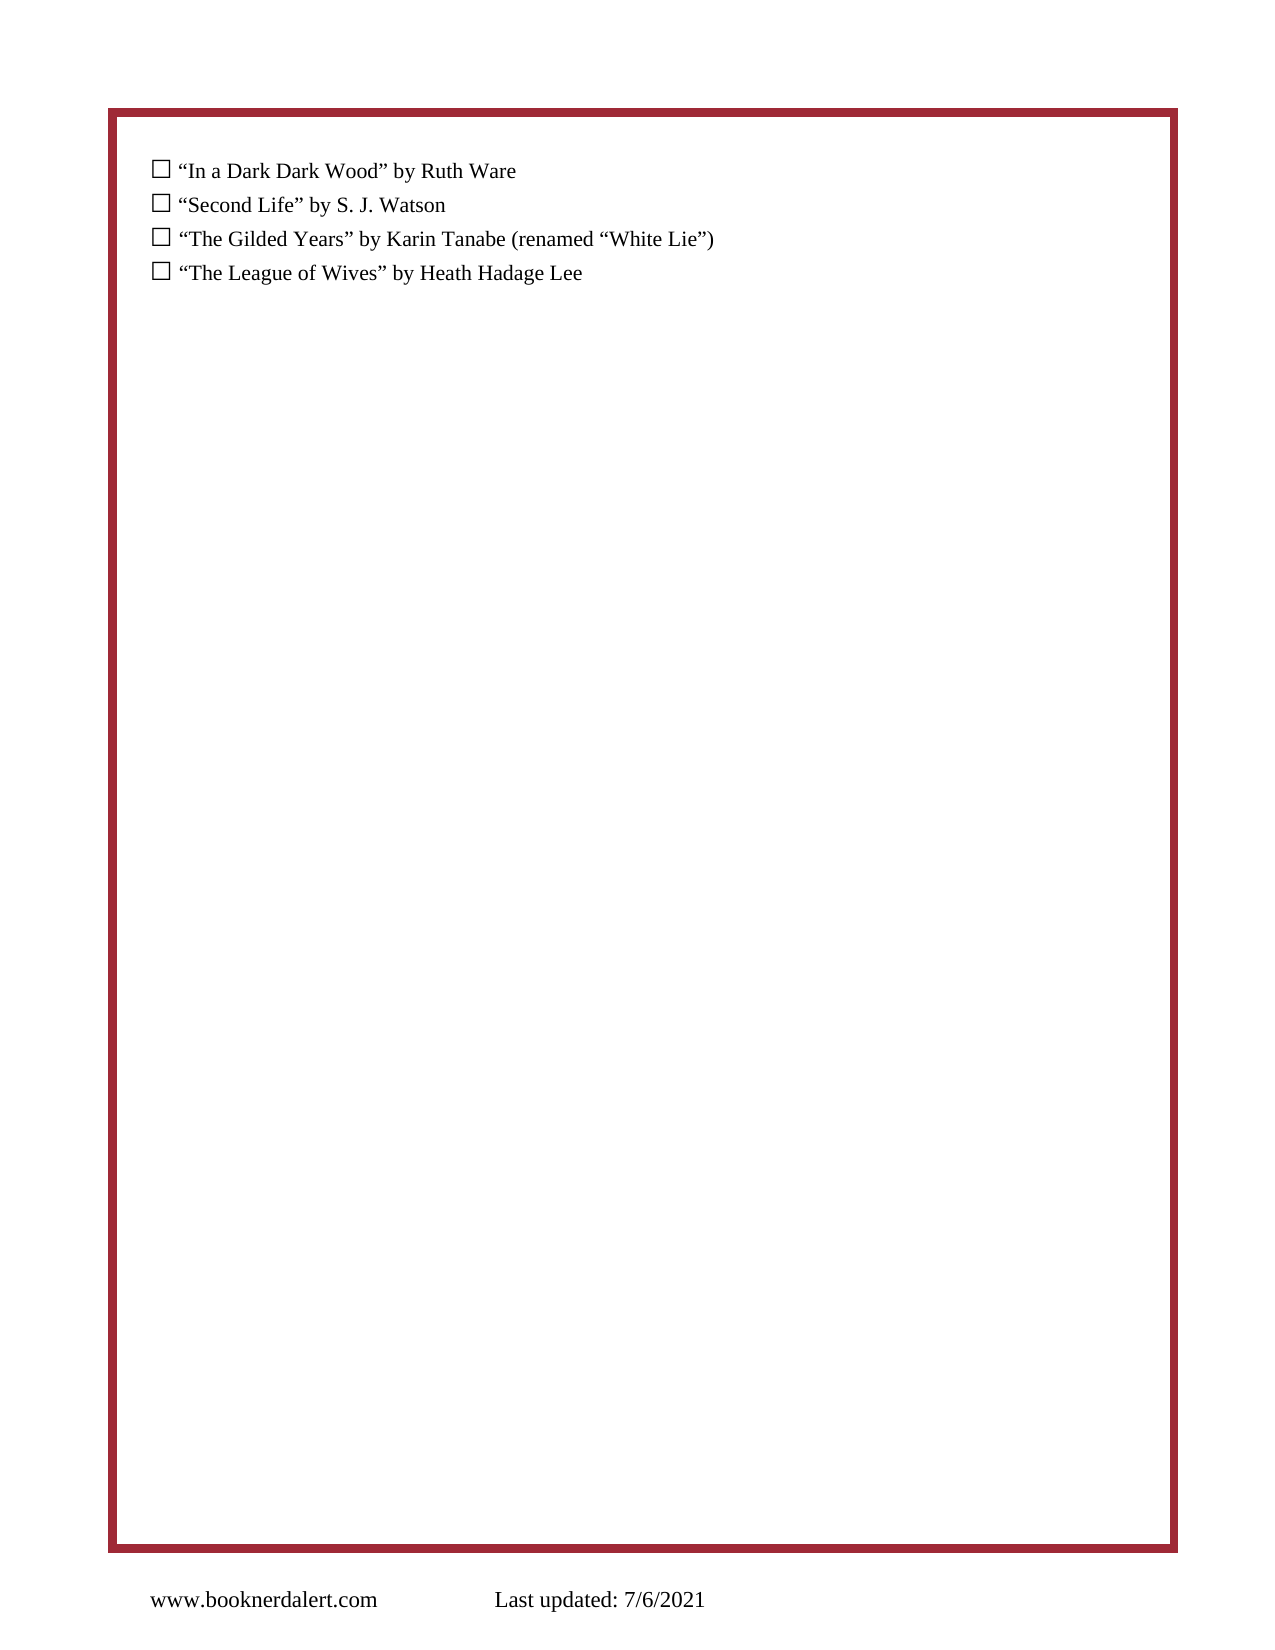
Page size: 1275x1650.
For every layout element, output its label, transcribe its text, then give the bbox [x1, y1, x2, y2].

text “The Gilded Years” by Karin Tanabe (renamed “White Lie”) [150, 219, 1125, 253]
text “The League of Wives” by Heath Hadage Lee [150, 253, 1125, 287]
text “Second Life” by S. J. Watson [150, 185, 1125, 219]
text “In a Dark Dark Wood” by Ruth Ware [150, 151, 1125, 185]
